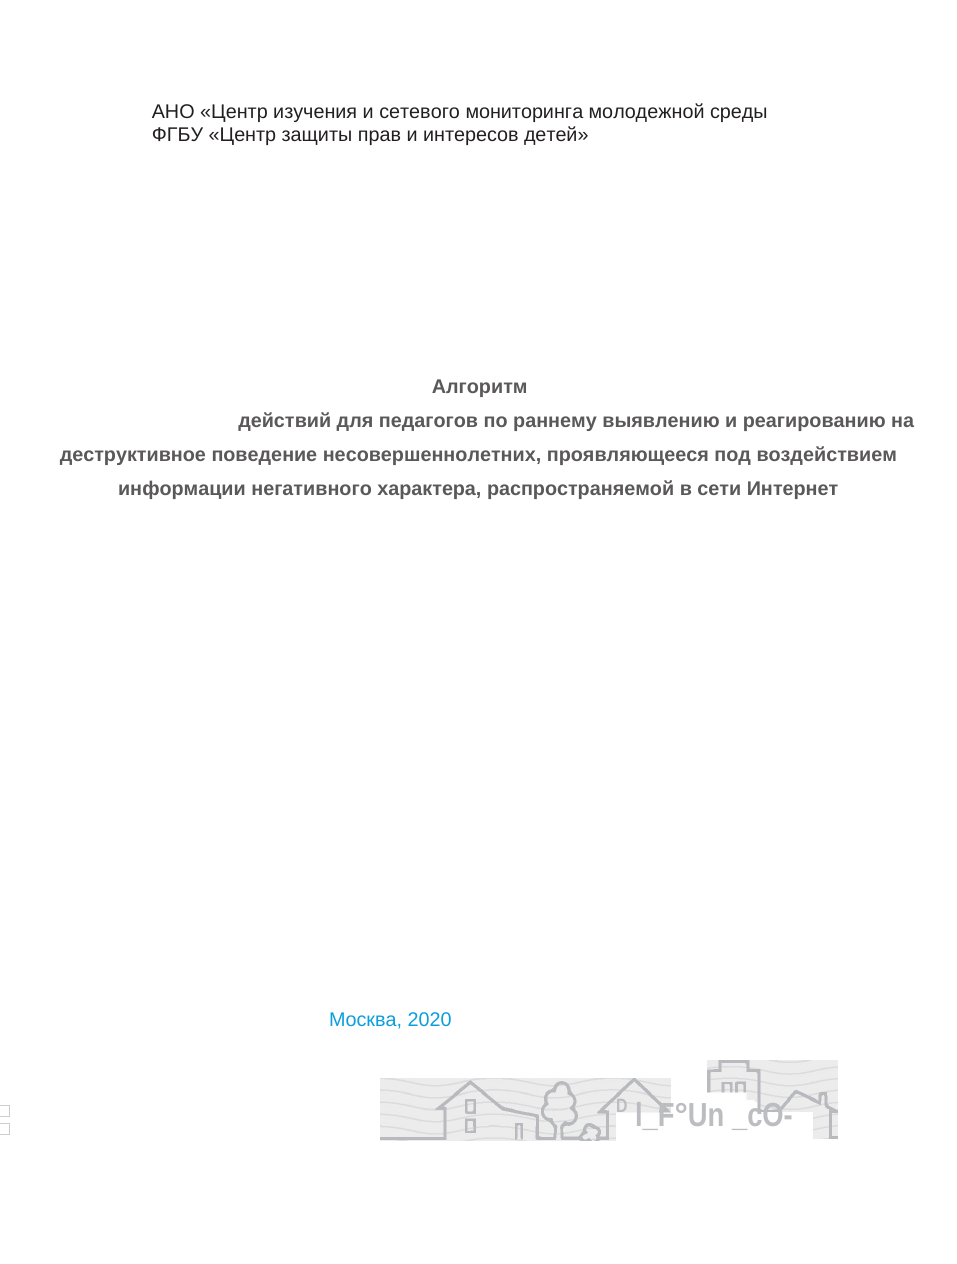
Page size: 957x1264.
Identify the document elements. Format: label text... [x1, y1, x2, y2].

picture [663, 1107, 671, 1114]
text действий для педагогов по раннему выявлению и реагированию на деструктивное поведение несовершеннолетних, проявляющееся под воздействием информации негативного характера, распространяемой в сети Интернет [0, 400, 957, 502]
picture [707, 1060, 838, 1139]
picture [380, 1078, 671, 1141]
text Алгоритм [2, 366, 957, 400]
